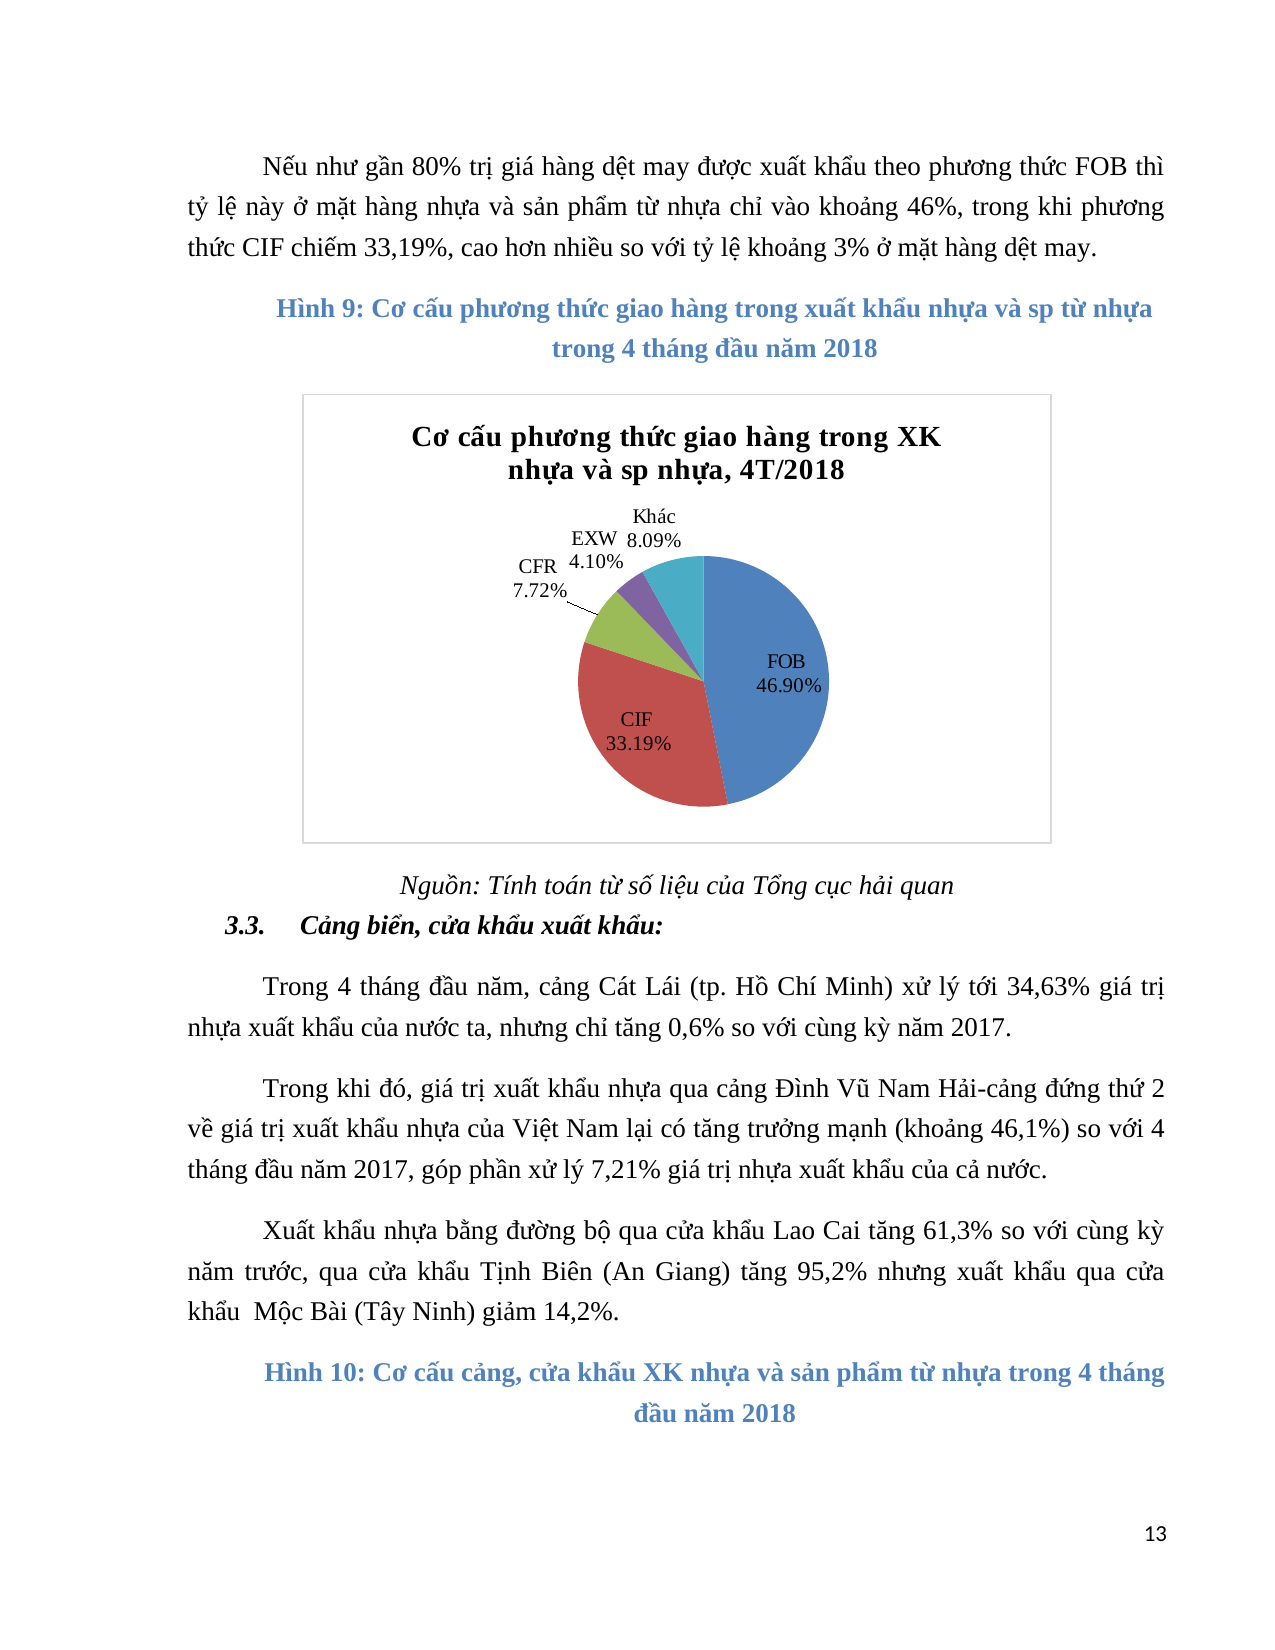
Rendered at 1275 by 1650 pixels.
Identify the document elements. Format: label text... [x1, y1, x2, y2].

text Xuất khẩu nhựa bằng đường bộ qua cửa khẩu Lao Cai tăng 61,3% so với cùng kỳ năm trước, qua cửa khẩu Tịnh Biên (An Giang) tăng 95,2% nhưng xuất khẩu qua cửa khẩu Mộc Bài (Tây Ninh) giảm 14,2%. [187, 1214, 1167, 1326]
text Hình 9: Cơ cấu phương thức giao hàng trong xuất khẩu nhựa và sp từ nhựa trong 4 tháng đầu năm 2018 [262, 292, 1167, 364]
text Nếu như gần 80% trị giá hàng dệt may được xuất khẩu theo phương thức FOB thì tỷ lệ này ở mặt hàng nhựa và sản phẩm từ nhựa chỉ vào khoảng 46%, trong khi phương thức CIF chiếm 33,19%, cao hơn nhiều so với tỷ lệ khoảng 3% ở mặt hàng dệt may. [187, 150, 1167, 262]
text Trong khi đó, giá trị xuất khẩu nhựa qua cảng Đình Vũ Nam Hải-cảng đứng thứ 2 về giá trị xuất khẩu nhựa của Việt Nam lại có tăng trưởng mạnh (khoảng 46,1%) so với 4 tháng đầu năm 2017, góp phần xử lý 7,21% giá trị nhựa xuất khẩu của cả nước. [187, 1072, 1167, 1184]
list Cảng biển, cửa khẩu xuất khẩu: [225, 909, 1167, 940]
text Trong 4 tháng đầu năm, cảng Cát Lái (tp. Hồ Chí Minh) xử lý tới 34,63% giá trị nhựa xuất khẩu của nước ta, nhưng chỉ tăng 0,6% so với cùng kỳ năm 2017. [187, 970, 1167, 1042]
list Nguồn: Tính toán từ số liệu của Tổng cục hải quan [187, 869, 1167, 900]
text Hình 10: Cơ cấu cảng, cửa khẩu XK nhựa và sản phẩm từ nhựa trong 4 tháng đầu năm 2018 [262, 1356, 1167, 1428]
